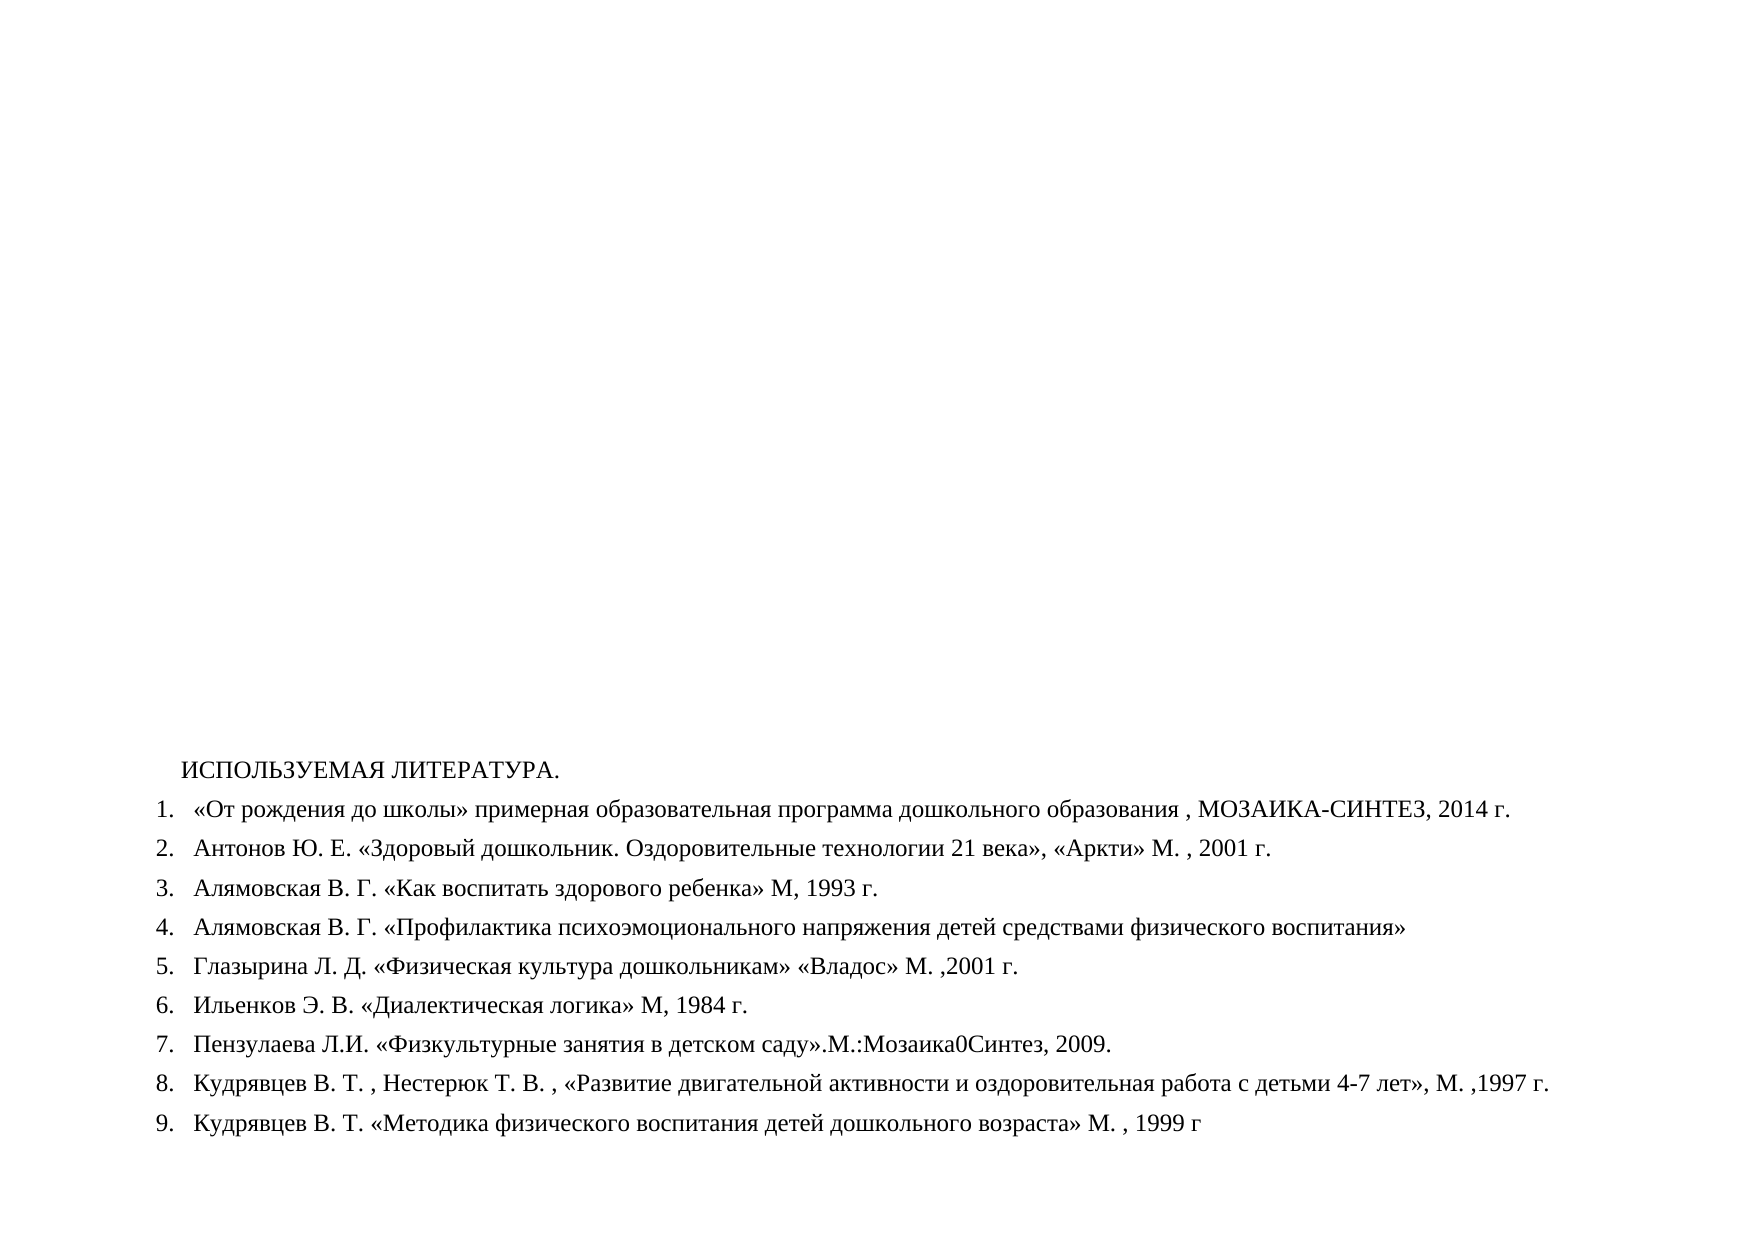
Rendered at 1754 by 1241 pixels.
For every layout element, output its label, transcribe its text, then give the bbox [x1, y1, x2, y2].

text ИСПОЛЬЗУЕМАЯ ЛИТЕРАТУРА. [181, 755, 1573, 784]
list Алямовская В. Г. «Как воспитать здорового ребенка» М, 1993 г. [156, 873, 1636, 901]
list Кудрявцев В. Т. , Нестерюк Т. В. , «Развитие двигательной активности и оздоровительная работа с детьми 4-7 лет», М. ,1997 г. [156, 1068, 1636, 1097]
list Глазырина Л. Д. «Физическая культура дошкольникам» «Владос» М. ,2001 г. [156, 951, 1636, 980]
list Пензулаева Л.И. «Физкультурные занятия в детском саду».М.:Мозаика0Синтез, 2009. [156, 1029, 1636, 1058]
list Кудрявцев В. Т. «Методика физического воспитания детей дошкольного возраста» М. , 1999 г [156, 1108, 1636, 1136]
list «От рождения до школы» примерная образовательная программа дошкольного образования , МОЗАИКА-СИНТЕЗ, 2014 г. [156, 794, 1636, 823]
list Ильенков Э. В. «Диалектическая логика» М, 1984 г. [156, 990, 1636, 1019]
list Алямовская В. Г. «Профилактика психоэмоционального напряжения детей средствами физического воспитания» [156, 912, 1636, 941]
list Антонов Ю. Е. «Здоровый дошкольник. Оздоровительные технологии 21 века», «Аркти» М. , 2001 г. [156, 833, 1636, 862]
